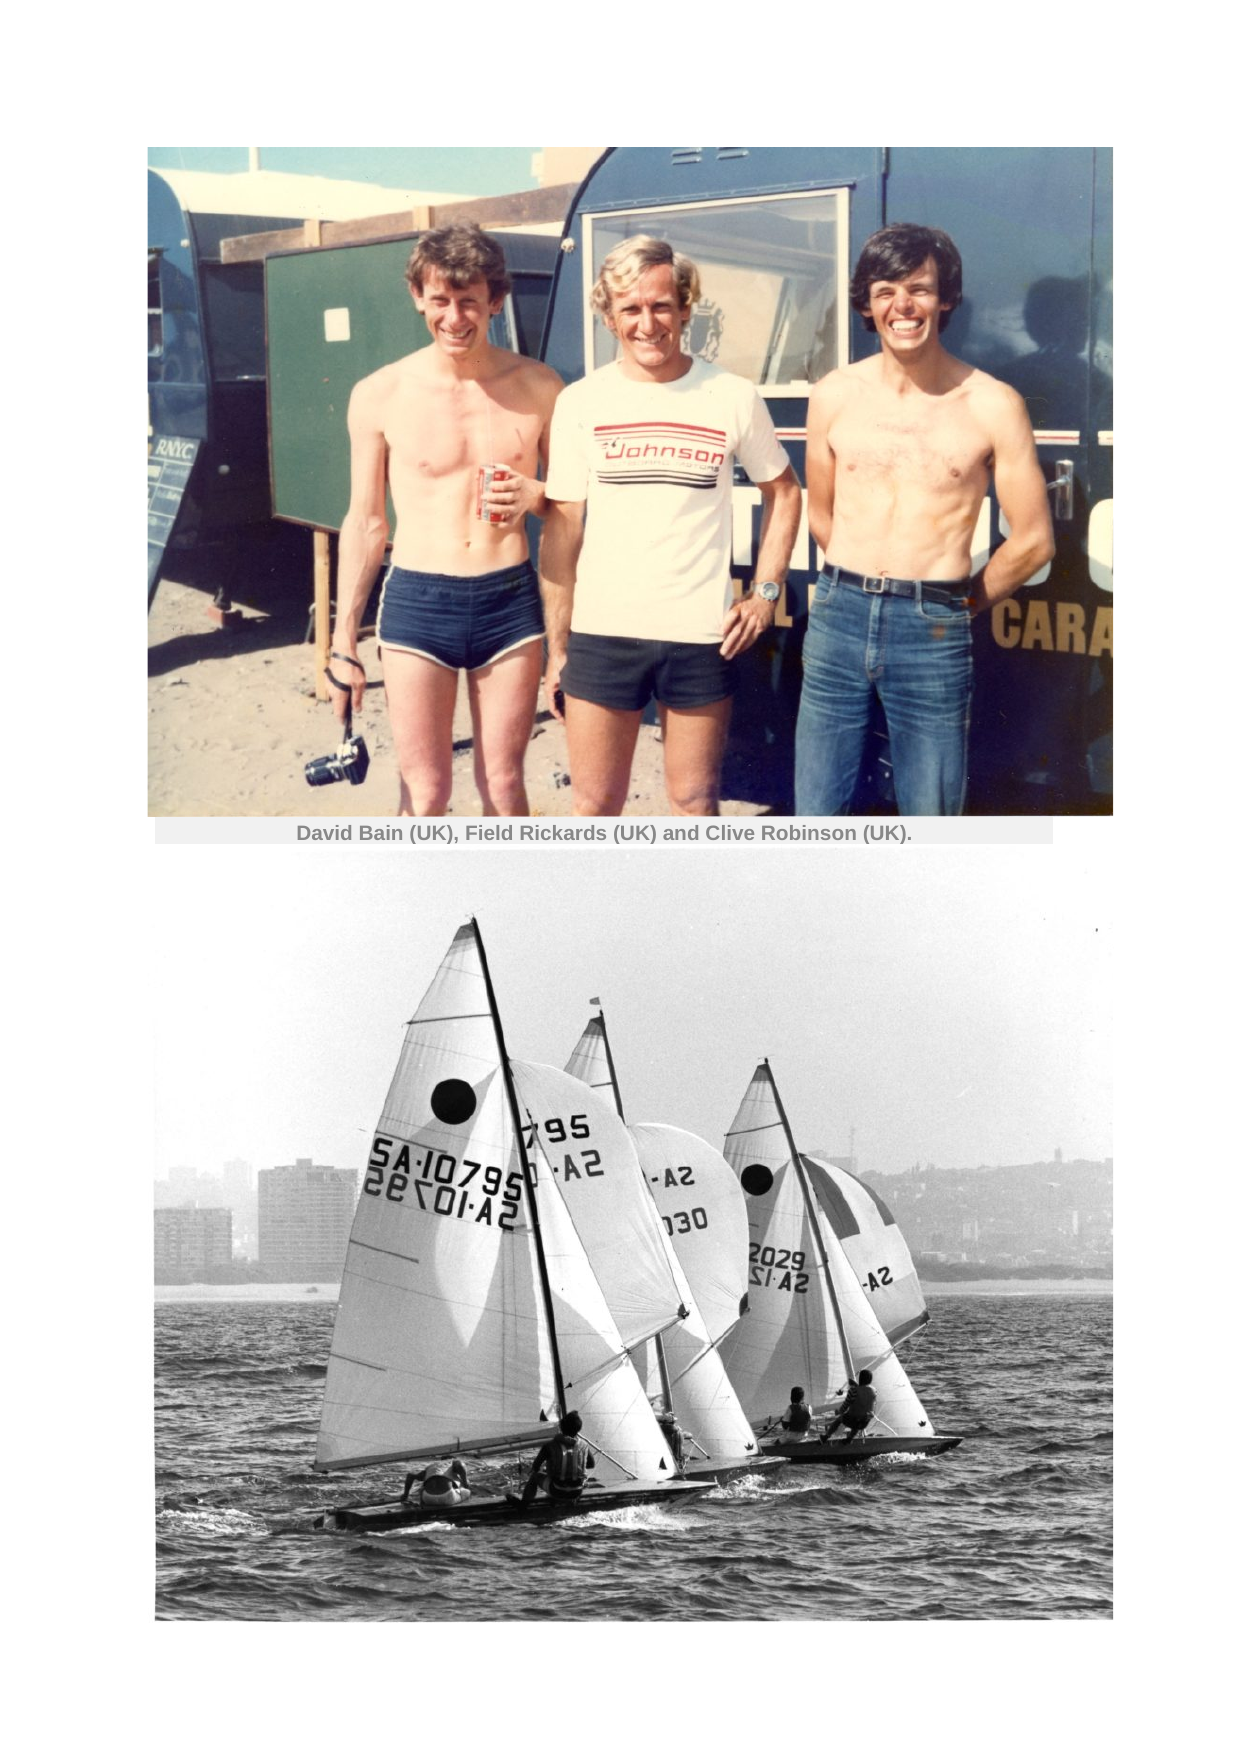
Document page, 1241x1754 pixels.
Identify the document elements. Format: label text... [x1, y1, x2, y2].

picture [147, 147, 1114, 817]
text David Bain (UK), Field Rickards (UK) and Clive Robinson (UK). [155, 817, 1053, 844]
picture [147, 844, 1114, 1626]
